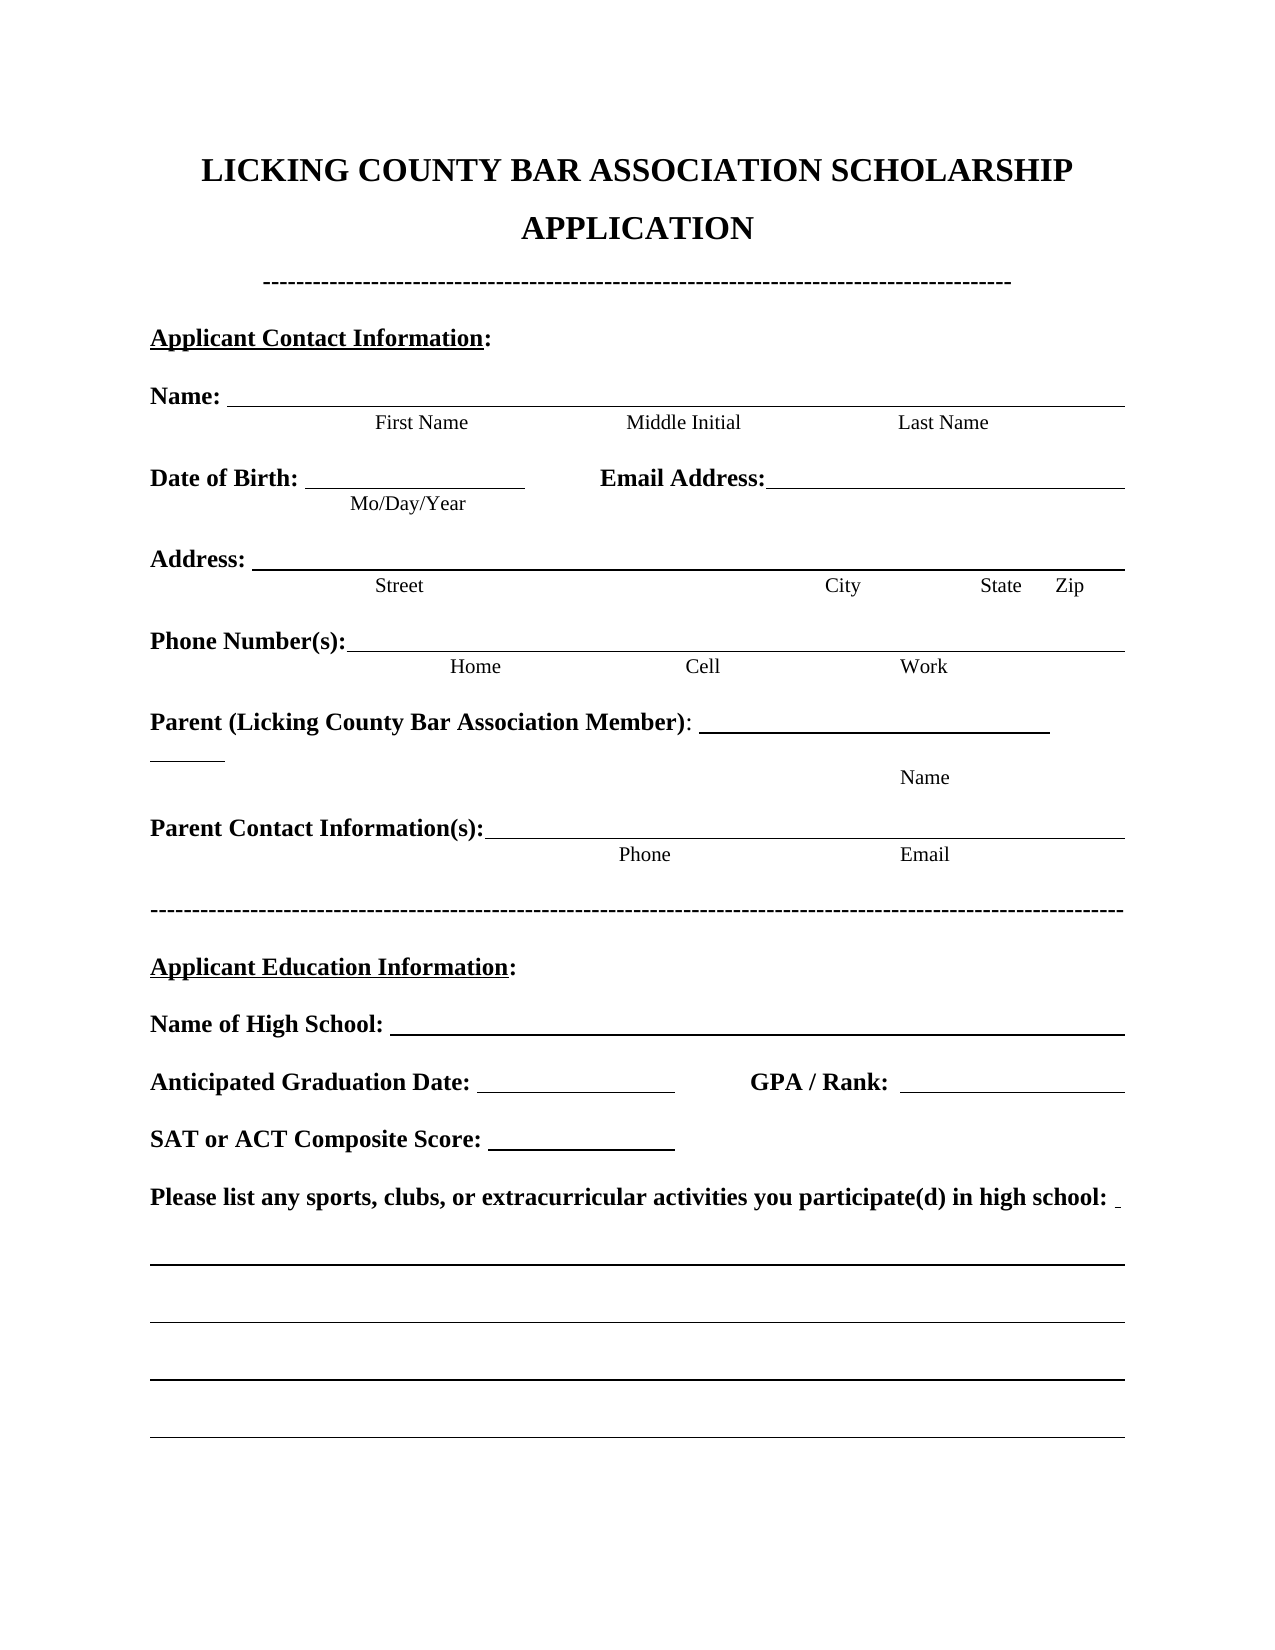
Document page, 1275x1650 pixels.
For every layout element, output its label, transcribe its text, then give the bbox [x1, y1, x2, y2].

text Applicant Contact Information: [150, 323, 1125, 352]
text Anticipated Graduation Date: GPA / Rank: [150, 1067, 1125, 1096]
text SAT or ACT Composite Score: [150, 1124, 1125, 1153]
text Date of Birth: Email Address: [150, 463, 1125, 491]
text Name of High School: [150, 1009, 1125, 1038]
text Home Cell Work [150, 654, 1125, 678]
text Street City State Zip [300, 573, 1125, 597]
text Phone Email [150, 842, 1125, 866]
text Parent (Licking County Bar Association Member): [150, 707, 1125, 765]
text Mo/Day/Year [150, 491, 1125, 515]
text APPLICATION [150, 208, 1125, 246]
text Applicant Education Information: [150, 952, 1125, 981]
text Name: [150, 381, 1125, 410]
text Name [150, 765, 1125, 789]
text Phone Number(s): [150, 626, 1125, 654]
text Please list any sports, clubs, or extracurricular activities you participate(d) in high school: [150, 1182, 1125, 1211]
text ------------------------------------------------------------------------------------------ [150, 266, 1125, 295]
text First Name Middle Initial Last Name [300, 410, 1125, 434]
text Parent Contact Information(s): [150, 813, 1125, 842]
text LICKING COUNTY BAR ASSOCIATION SCHOLARSHIP [150, 150, 1125, 188]
text --------------------------------------------------------------------------------------------------------------------- [150, 894, 1125, 923]
text Address: [150, 544, 1125, 573]
